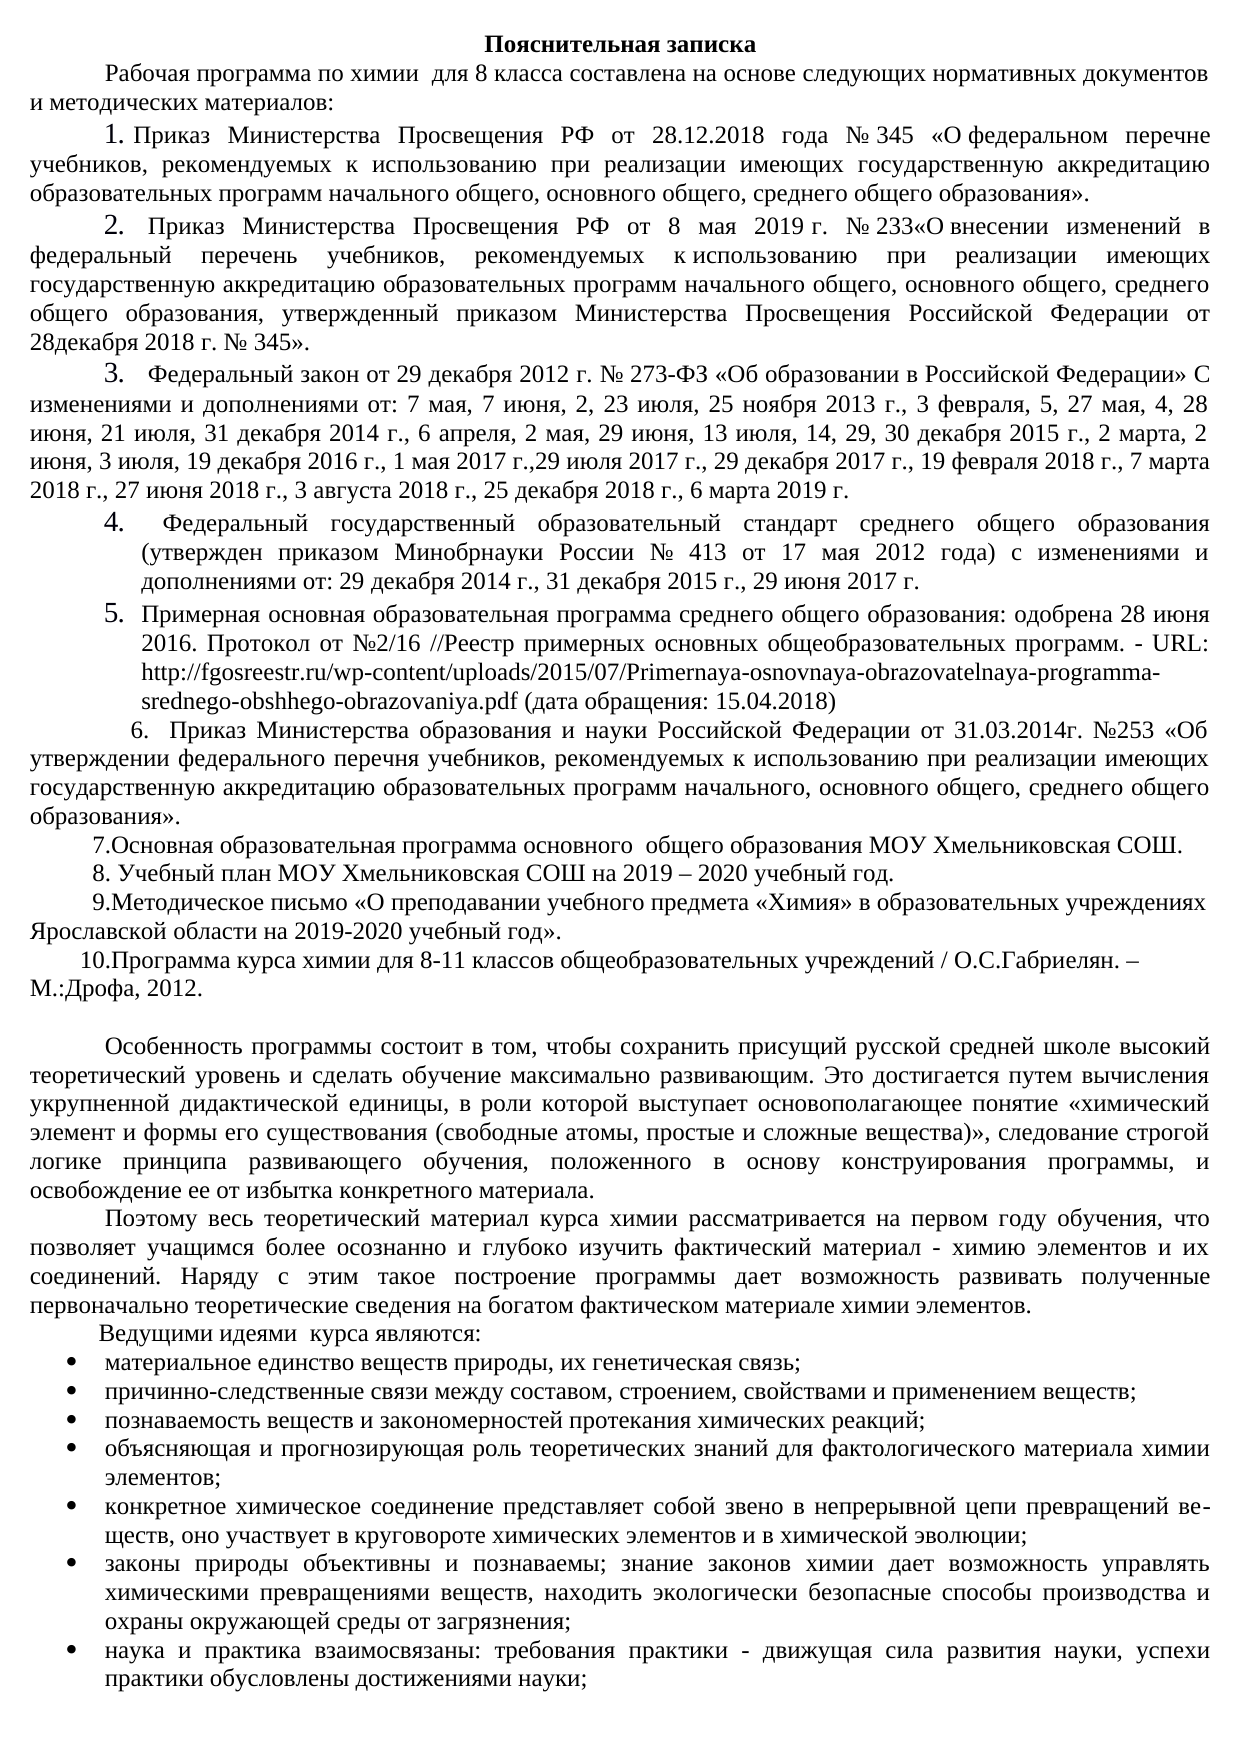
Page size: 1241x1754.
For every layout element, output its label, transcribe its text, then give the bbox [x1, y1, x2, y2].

text 6. Приказ Министерства образования и науки Российской Федерации от 31.03.2014г. №253 «Об утверждении федерального перечня учебников, рекомендуемых к использованию при реализации имеющих государственную аккредитацию образовательных программ начального, основного общего, среднего общего образования». [29, 715, 1211, 830]
list Федеральный закон от 29 декабря 2012 г. № 273-ФЗ «Об образовании в Российской Федерации» С изменениями и дополнениями от: 7 мая, 7 июня, 2, 23 июля, 25 ноября 2013 г., 3 февраля, 5, 27 мая, 4, 28 июня, 21 июля, 31 декабря 2014 г., 6 апреля, 2 мая, 29 июня, 13 июля, 14, 29, 30 декабря 2015 г., 2 марта, 2 июня, 3 июля, 19 декабря 2016 г., 1 мая 2017 г.,29 июля 2017 г., 29 декабря 2017 г., 19 февраля 2018 г., 7 марта 2018 г., 27 июня 2018 г., 3 августа 2018 г., 25 декабря 2018 г., 6 марта 2019 г. [29, 355, 1211, 504]
text Особенность программы состоит в том, чтобы сохранить присущий русской средней школе высокий теоретический уровень и сделать обучение максимально развивающим. Это достигается путем вычисления укрупненной дидактической единицы, в роли которой выступает основополагающее понятие «химический элемент и формы его существования (свободные атомы, простые и сложные вещества)», следование строгой логике принципа развивающего обучения, положенного в основу конструирования программы, и освобождение ее от избытка конкретного материала. [29, 1031, 1211, 1203]
list познаваемость веществ и закономерностей протекания химических реакций; [67, 1405, 1211, 1433]
text 8. Учебный план МОУ Хмельниковская СОШ на 2019 – 2020 учебный год. [29, 858, 1211, 887]
list законы природы объективны и познаваемы; знание законов химии дает возможность управлять химическими превращениями веществ, находить экологически безопасные способы производства и охраны окружающей среды от загрязнения; [67, 1548, 1211, 1635]
list причинно-следственные связи между составом, строением, свойствами и применением веществ; [67, 1376, 1211, 1405]
list материальное единство веществ природы, их генетическая связь; [67, 1347, 1211, 1376]
text Поэтому весь теоретический материал курса химии рассматривается на первом году обучения, что позволяет учащимся более осознанно и глубоко изучить фактический материал - химию элементов и их соединений. Наряду с этим такое построение программы дает возможность развивать полученные первоначально теоретические сведения на богатом фактическом материале химии элементов. [29, 1203, 1211, 1318]
list наука и практика взаимосвязаны: требования практики - движущая сила развития науки, успехи практики обусловлены достижениями науки; [67, 1635, 1211, 1692]
text Пояснительная записка [29, 29, 1211, 58]
list Примерная основная образовательная программа среднего общего образования: одобрена 28 июня 2016. Протокол от №2/16 //Реестр примерных основных общеобразовательных программ. - URL: http://fgosreestr.ru/wp-content/uploads/2015/07/Primernaya-osnovnaya-obrazovatelnaya-programma-srednego-obshhego-obrazovaniya.pdf (дата обращения: 15.04.2018) [103, 595, 1211, 715]
list объясняющая и прогнозирующая роль теоретических знаний для фактологического материала химии элементов; [67, 1433, 1211, 1491]
text Рабочая программа по химии для 8 класса составлена на основе следующих нормативных документов и методических материалов: [29, 58, 1211, 116]
text 10.Программа курса химии для 8-11 классов общеобразовательных учреждений / О.С.Габриелян. – М.:Дрофа, 2012. [29, 945, 1211, 1002]
text 9.Методическое письмо «О преподавании учебного предмета «Химия» в образовательных учреждениях Ярославской области на 2019-2020 учебный год». [29, 887, 1211, 945]
list Приказ Министерства Просвещения РФ от 28.12.2018 года № 345 «О федеральном перечне учебников, рекомендуемых к использованию при реализации имеющих государственную аккредитацию образовательных программ начального общего, основного общего, среднего общего образования». [29, 116, 1211, 207]
list Федеральный государственный образовательный стандарт среднего общего образования (утвержден приказом Минобрнауки России № 413 от 17 мая 2012 года) с изменениями и дополнениями от: 29 декабря 2014 г., 31 декабря 2015 г., 29 июня 2017 г. [103, 504, 1211, 595]
list Приказ Министерства Просвещения РФ от 8 мая 2019 г. № 233«О внесении изменений в федеральный перечень учебников, рекомендуемых к использованию при реализации имеющих государственную аккредитацию образовательных программ начального общего, основного общего, среднего общего образования, утвержденный приказом Министерства Просвещения Российской Федерации от 28декабря 2018 г. № 345». [29, 207, 1211, 355]
text Ведущими идеями курса являются: [29, 1318, 1211, 1347]
text 7.Основная образовательная программа основного общего образования МОУ Хмельниковская СОШ. [29, 830, 1211, 858]
list конкретное химическое соединение представляет собой звено в непрерывной цепи превращений веществ, оно участвует в круговороте химических элементов и в химической эволюции; [67, 1491, 1211, 1548]
